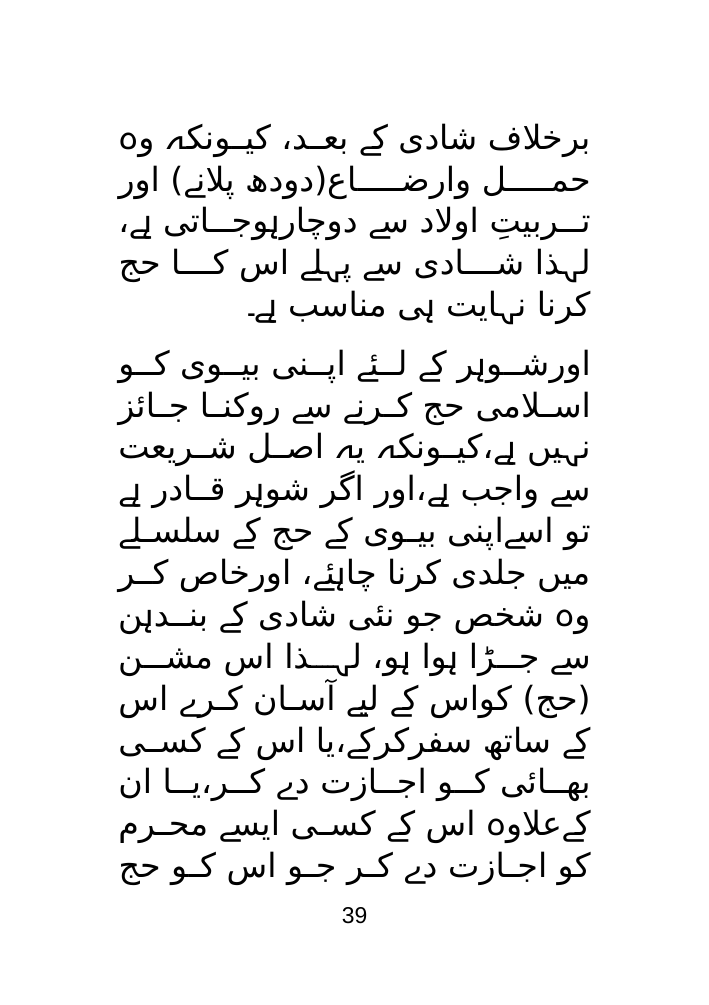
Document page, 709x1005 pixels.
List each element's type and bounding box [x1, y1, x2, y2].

text [118, 344, 591, 886]
text [118, 118, 591, 324]
